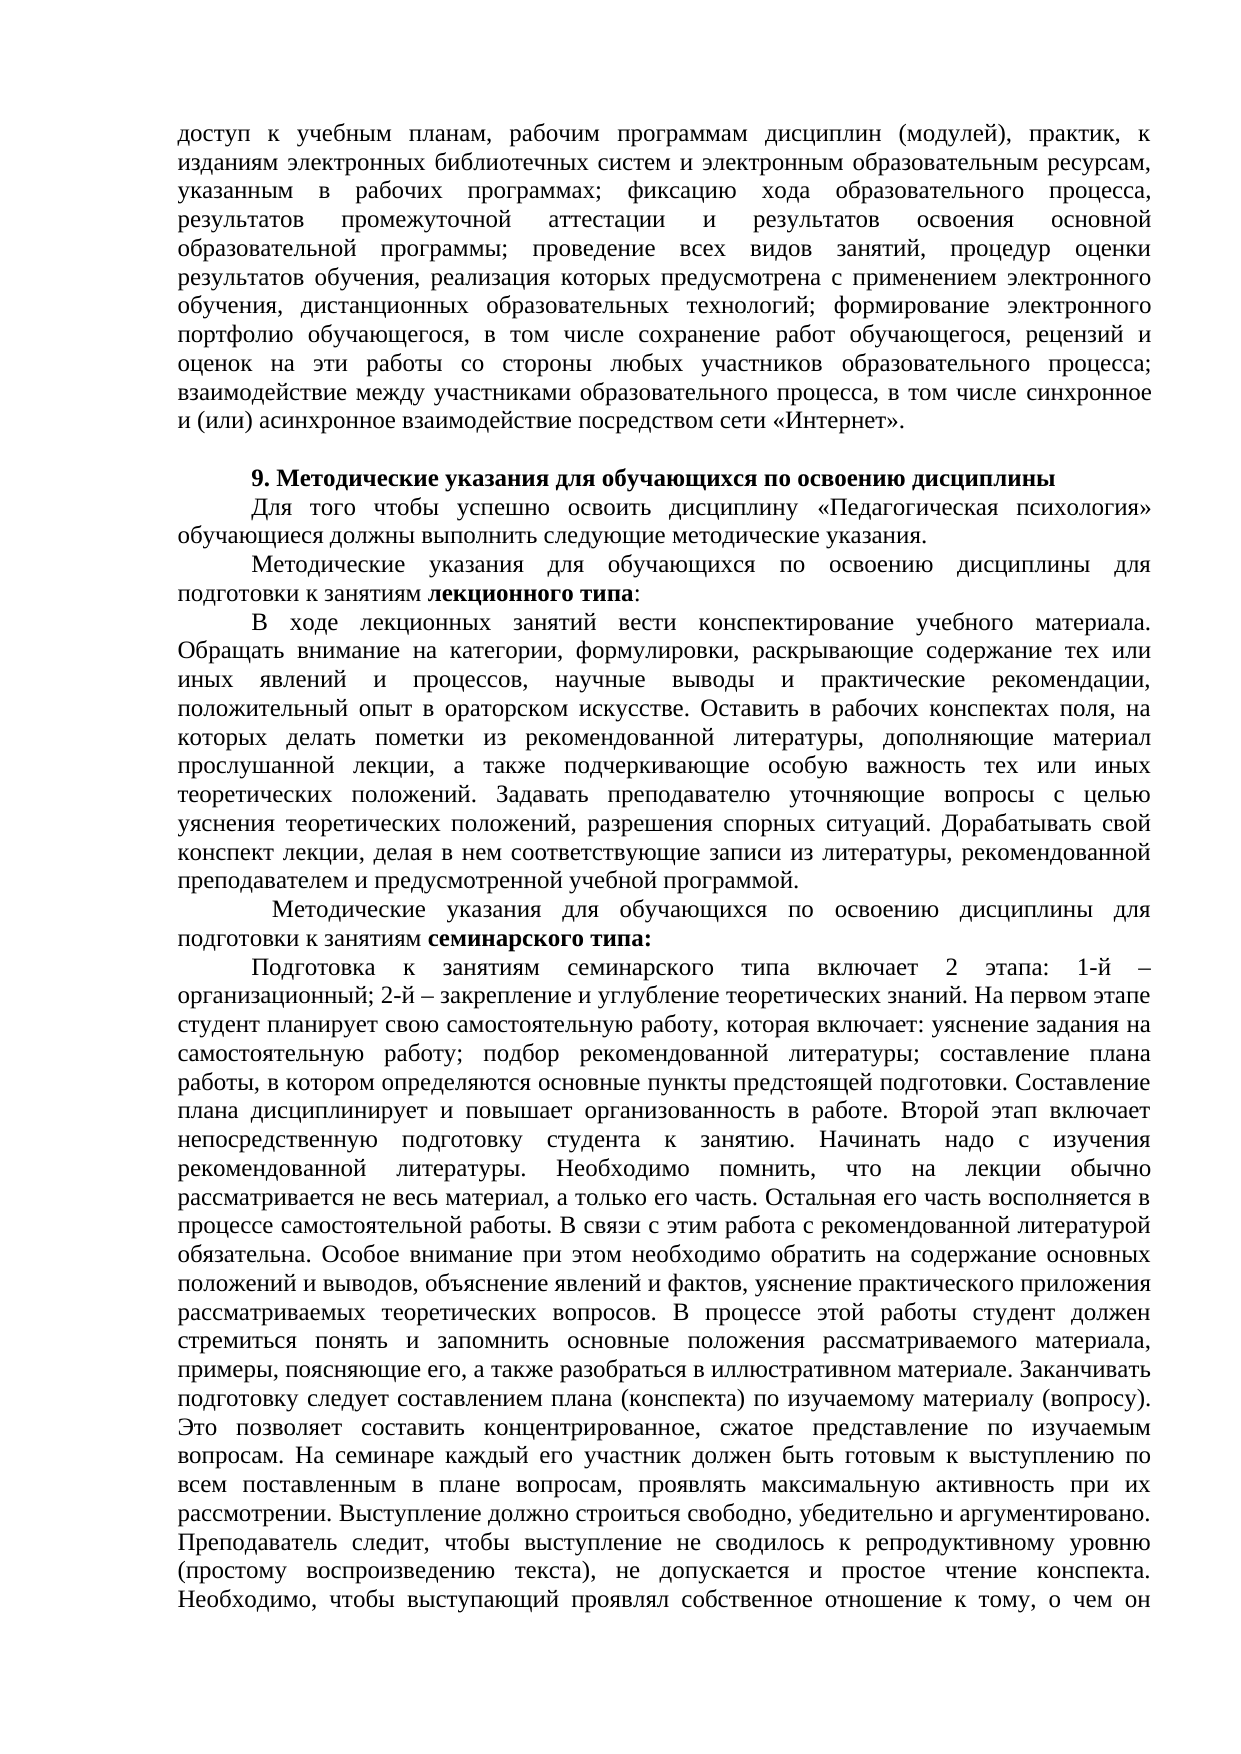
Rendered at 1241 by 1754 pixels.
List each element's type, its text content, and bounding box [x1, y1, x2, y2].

text Методические указания для обучающихся по освоению дисциплины для подготовки к занятиям семинарского типа: [177, 894, 1152, 952]
text 9. Методические указания для обучающихся по освоению дисциплины [177, 463, 1152, 492]
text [177, 952, 1152, 1613]
text В ходе лекционных занятий вести конспектирование учебного материала. Обращать внимание на категории, формулировки, раскрывающие содержание тех или иных явлений и процессов, научные выводы и практические рекомендации, положительный опыт в ораторском искусстве. Оставить в рабочих конспектах поля, на которых делать пометки из рекомендованной литературы, дополняющие материал прослушанной лекции, а также подчеркивающие особую важность тех или иных теоретических положений. Задавать преподавателю уточняющие вопросы с целью уяснения теоретических положений, разрешения спорных ситуаций. Дорабатывать свой конспект лекции, делая в нем соответствующие записи из литературы, рекомендованной преподавателем и предусмотренной учебной программой. [177, 607, 1152, 894]
text Для того чтобы успешно освоить дисциплину «Педагогическая психология» обучающиеся должны выполнить следующие методические указания. [177, 492, 1152, 549]
text Методические указания для обучающихся по освоению дисциплины для подготовки к занятиям лекционного типа: [177, 549, 1152, 607]
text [177, 118, 1152, 434]
